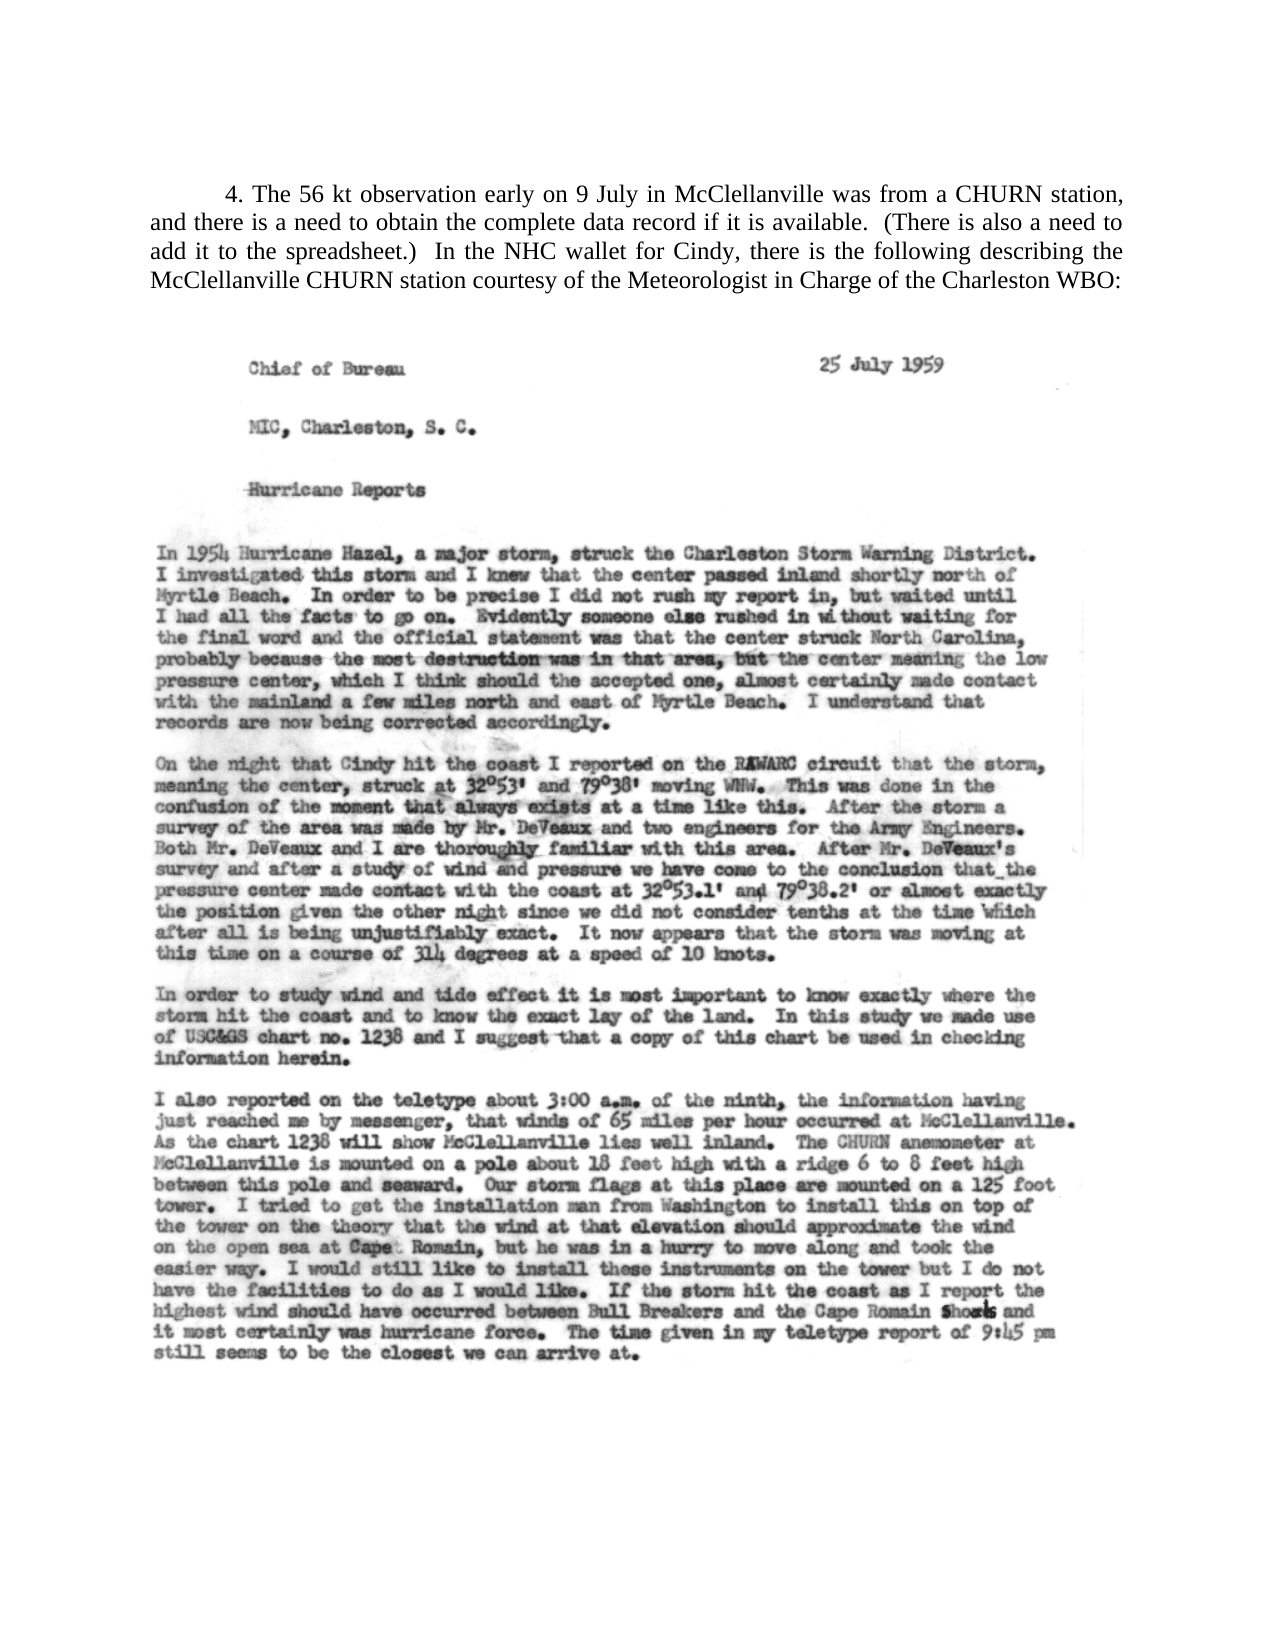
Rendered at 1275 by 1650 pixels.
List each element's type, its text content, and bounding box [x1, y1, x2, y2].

text 4. The 56 kt observation early on 9 July in McClellanville was from a CHURN station, and there is a need to obtain the complete data record if it is available. (There is also a need to add it to the spreadsheet.) In the NHC wallet for Cindy, there is the following describing the McClellanville CHURN station courtesy of the Meteorologist in Charge of the Charleston WBO: [150, 179, 1125, 294]
picture [150, 351, 1125, 1364]
